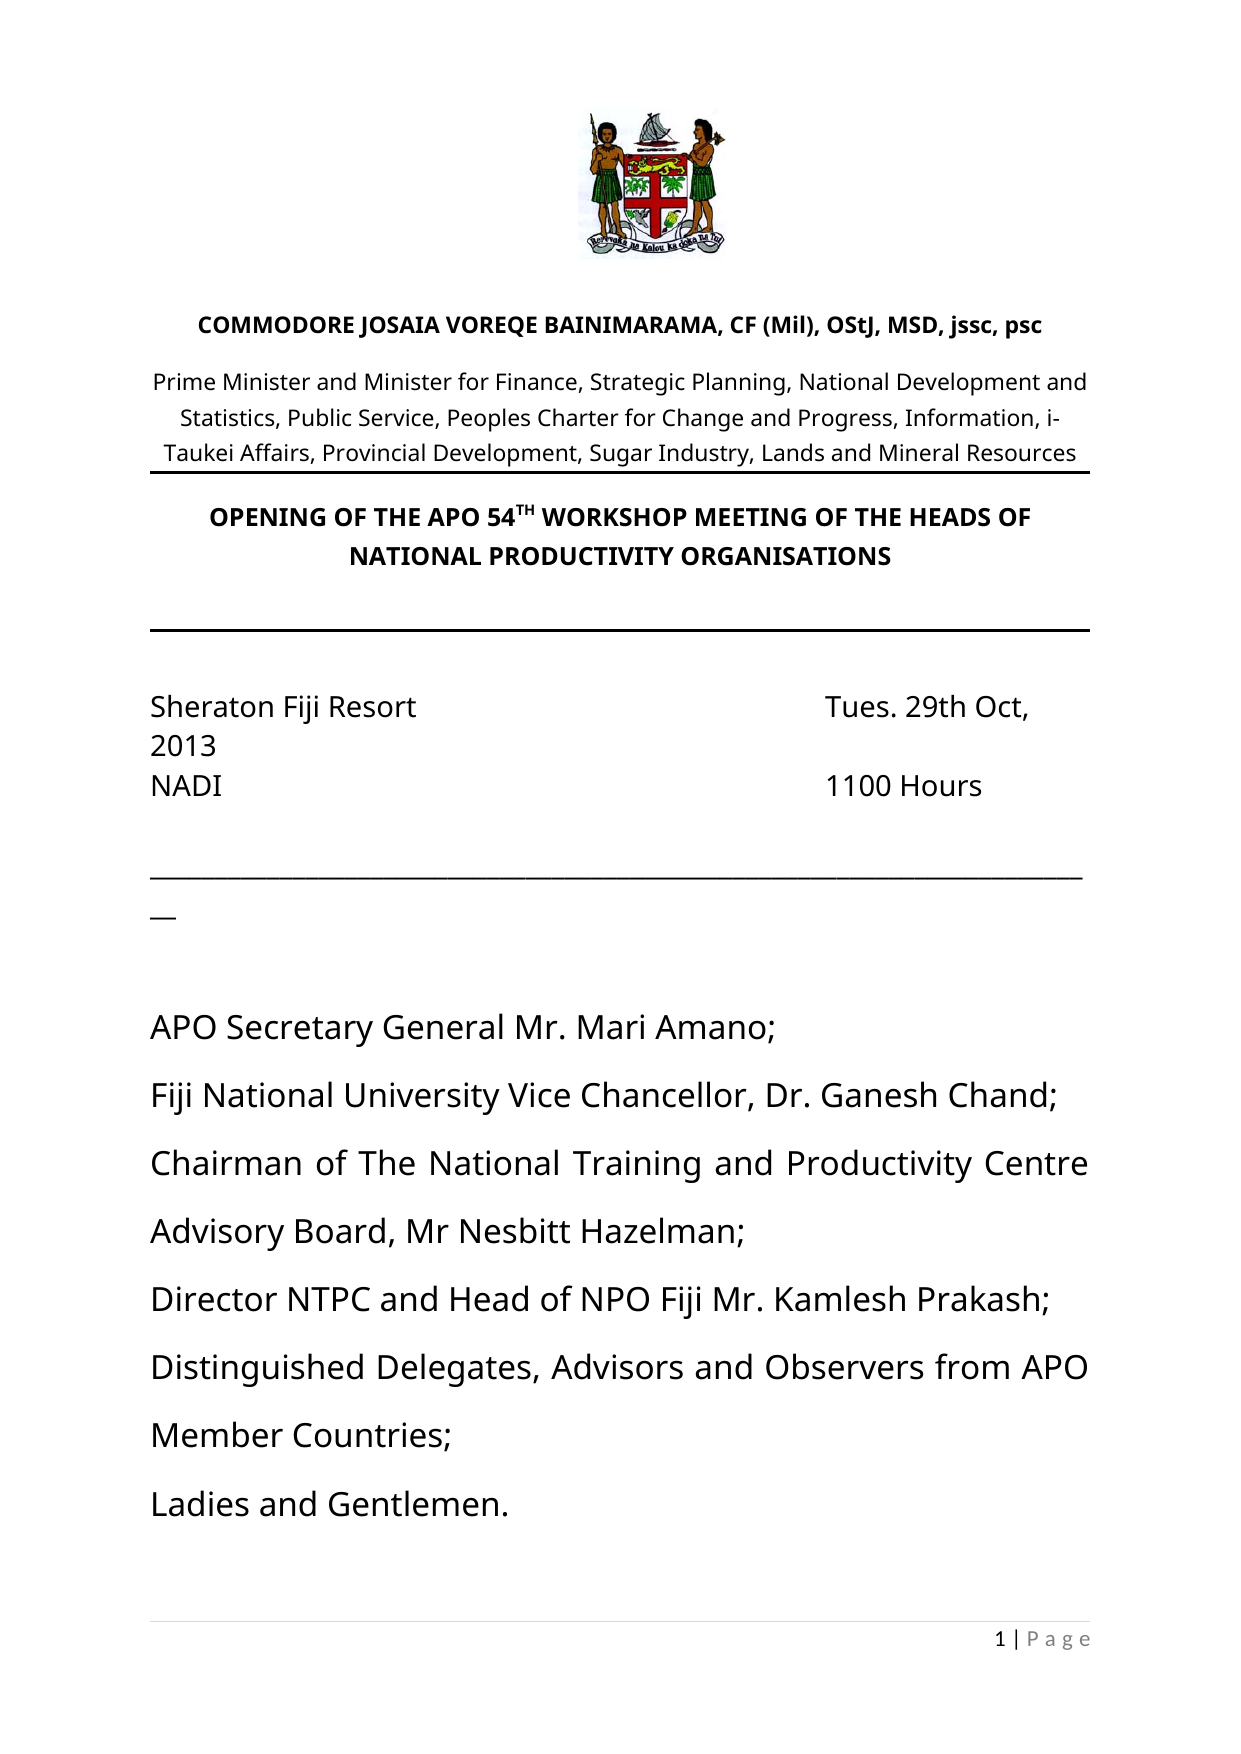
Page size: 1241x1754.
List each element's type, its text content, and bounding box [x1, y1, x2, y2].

text Distinguished Delegates, Advisors and Observers from APO Member Countries; [150, 1344, 1090, 1458]
text NADI 1100 Hours [150, 765, 1090, 805]
picture [578, 108, 728, 259]
text Director NTPC and Head of NPO Fiji Mr. Kamlesh Prakash; [150, 1276, 1090, 1321]
text Ladies and Gentlemen. [150, 1480, 1090, 1526]
text __________________________________________________________________________ [150, 845, 1090, 924]
text APO Secretary General Mr. Mari Amano; [150, 1003, 1090, 1049]
text COMMODORE JOSAIA VOREQE BAINIMARAMA, CF (Mil), OStJ, MSD, jssc, psc [150, 309, 1090, 340]
text Sheraton Fiji Resort Tues. 29th Oct, 2013 [150, 686, 1090, 765]
text Prime Minister and Minister for Finance, Strategic Planning, National Development and Statistics, Public Service, Peoples Charter for Change and Progress, Information, i-Taukei Affairs, Provincial Development, Sugar Industry, Lands and Mineral Resources [150, 366, 1090, 471]
text Fiji National University Vice Chancellor, Dr. Ganesh Chand; [150, 1072, 1090, 1117]
text Chairman of The National Training and Productivity Centre Advisory Board, Mr Nesbitt Hazelman; [150, 1140, 1090, 1253]
text OPENING OF THE APO 54TH WORKSHOP MEETING OF THE HEADS OF NATIONAL PRODUCTIVITY ORGANISATIONS [150, 499, 1090, 573]
